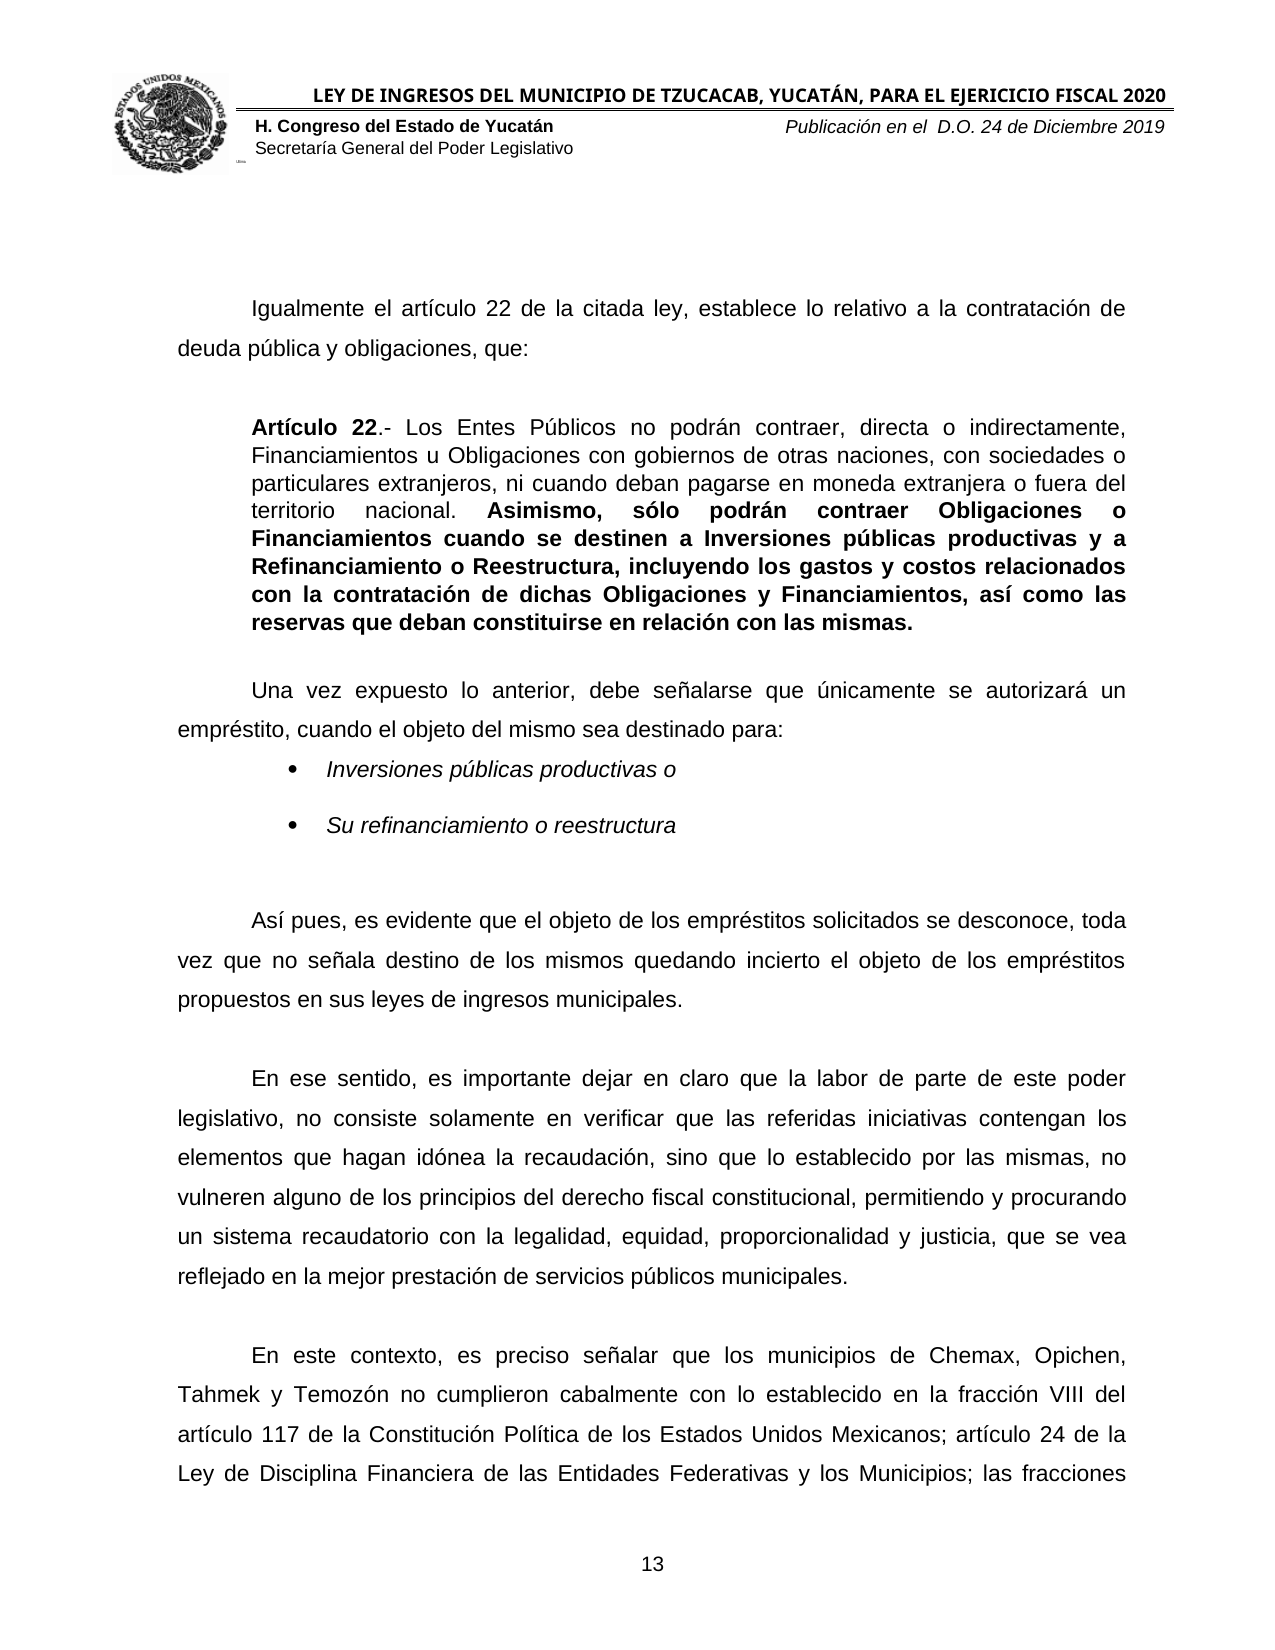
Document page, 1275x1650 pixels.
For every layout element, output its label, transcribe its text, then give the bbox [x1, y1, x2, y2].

text Artículo 22.- Los Entes Públicos no podrán contraer, directa o indirectamente, Financiamientos u Obligaciones con gobiernos de otras naciones, con sociedades o particulares extranjeros, ni cuando deban pagarse en moneda extranjera o fuera del territorio nacional. Asimismo, sólo podrán contraer Obligaciones o Financiamientos cuando se destinen a Inversiones públicas productivas y a Refinanciamiento o Reestructura, incluyendo los gastos y costos relacionados con la contratación de dichas Obligaciones y Financiamientos, así como las reservas que deban constituirse en relación con las mismas. [251, 414, 1127, 636]
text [177, 1342, 1127, 1486]
list Inversiones públicas productivas o [288, 756, 1127, 782]
text Una vez expuesto lo anterior, debe señalarse que únicamente se autorizará un empréstito, cuando el objeto del mismo sea destinado para: [177, 677, 1127, 742]
text En ese sentido, es importante dejar en claro que la labor de parte de este poder legislativo, no consiste solamente en verificar que las referidas iniciativas contengan los elementos que hagan idónea la recaudación, sino que lo establecido por las mismas, no vulneren alguno de los principios del derecho fiscal constitucional, permitiendo y procurando un sistema recaudatorio con la legalidad, equidad, proporcionalidad y justicia, que se vea reflejado en la mejor prestación de servicios públicos municipales. [177, 1065, 1127, 1289]
list Su refinanciamiento o reestructura [288, 812, 1127, 838]
text Así pues, es evidente que el objeto de los empréstitos solicitados se desconoce, toda vez que no señala destino de los mismos quedando incierto el objeto de los empréstitos propuestos en sus leyes de ingresos municipales. [177, 907, 1127, 1013]
text Igualmente el artículo 22 de la citada ley, establece lo relativo a la contratación de deuda pública y obligaciones, que: [177, 295, 1127, 361]
